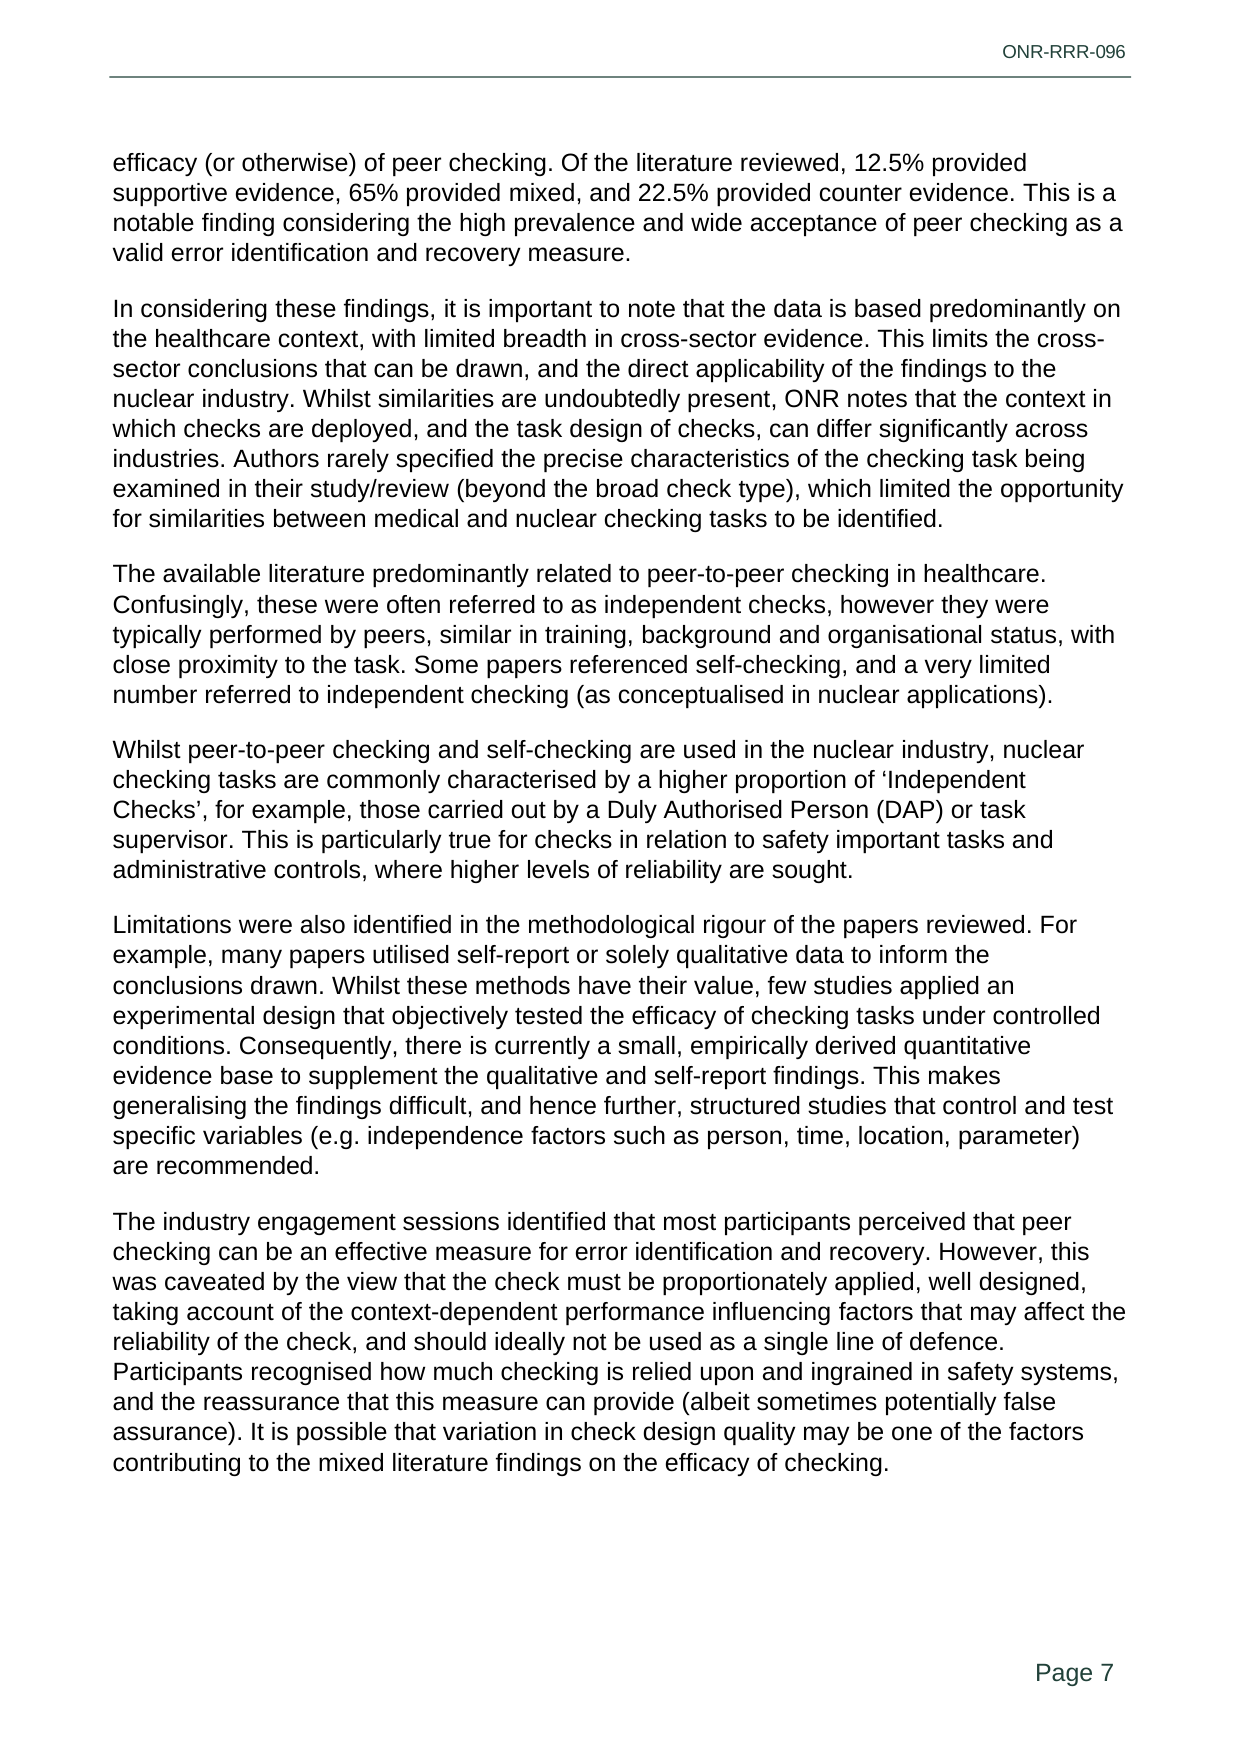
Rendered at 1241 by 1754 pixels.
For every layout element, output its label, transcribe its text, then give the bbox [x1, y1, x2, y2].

text The available literature predominantly related to peer-to-peer checking in healthcare. Confusingly, these were often referred to as independent checks, however they were typically performed by peers, similar in training, background and organisational status, with close proximity to the task. Some papers referenced self-checking, and a very limited number referred to independent checking (as conceptualised in nuclear applications). [112, 559, 1124, 709]
text The industry engagement sessions identified that most participants perceived that peer checking can be an effective measure for error identification and recovery. However, this was caveated by the view that the check must be proportionately applied, well designed, taking account of the context-dependent performance influencing factors that may affect the reliability of the check, and should ideally not be used as a single line of defence. [112, 1207, 1133, 1356]
text Participants recognised how much checking is relied upon and ingrained in safety systems, and the reassurance that this measure can provide (albeit sometimes potentially false assurance). It is possible that variation in check design quality may be one of the factors contributing to the mixed literature findings on the efficacy of checking. [112, 1357, 1140, 1476]
text Whilst peer-to-peer checking and self-checking are used in the nuclear industry, nuclear checking tasks are commonly characterised by a higher proportion of ‘Independent Checks’, for example, those carried out by a Duly Authorised Person (DAP) or task supervisor. This is particularly true for checks in relation to safety important tasks and administrative controls, where higher levels of reliability are sought. [112, 735, 1113, 884]
text efficacy (or otherwise) of peer checking. Of the literature reviewed, 12.5% provided supportive evidence, 65% provided mixed, and 22.5% provided counter evidence. This is a notable finding considering the high prevalence and wide acceptance of peer checking as a valid error identification and recovery measure. [112, 148, 1140, 267]
text Limitations were also identified in the methodological rigour of the papers reviewed. For example, many papers utilised self-report or solely qualitative data to inform the conclusions drawn. Whilst these methods have their value, few studies applied an experimental design that objectively tested the efficacy of checking tasks under controlled conditions. Consequently, there is currently a small, empirically derived quantitative evidence base to supplement the qualitative and self-report findings. This makes generalising the findings difficult, and hence further, structured studies that control and test specific variables (e.g. independence factors such as person, time, location, parameter) are recommended. [112, 910, 1122, 1180]
text In considering these findings, it is important to note that the data is based predominantly on the healthcare context, with limited breadth in cross-sector evidence. This limits the cross- sector conclusions that can be drawn, and the direct applicability of the findings to the nuclear industry. Whilst similarities are undoubtedly present, ONR notes that the context in which checks are deployed, and the task design of checks, can differ significantly across industries. Authors rarely specified the precise characteristics of the checking task being examined in their study/review (beyond the broad check type), which limited the opportunity for similarities between medical and nuclear checking tasks to be identified. [112, 293, 1124, 533]
